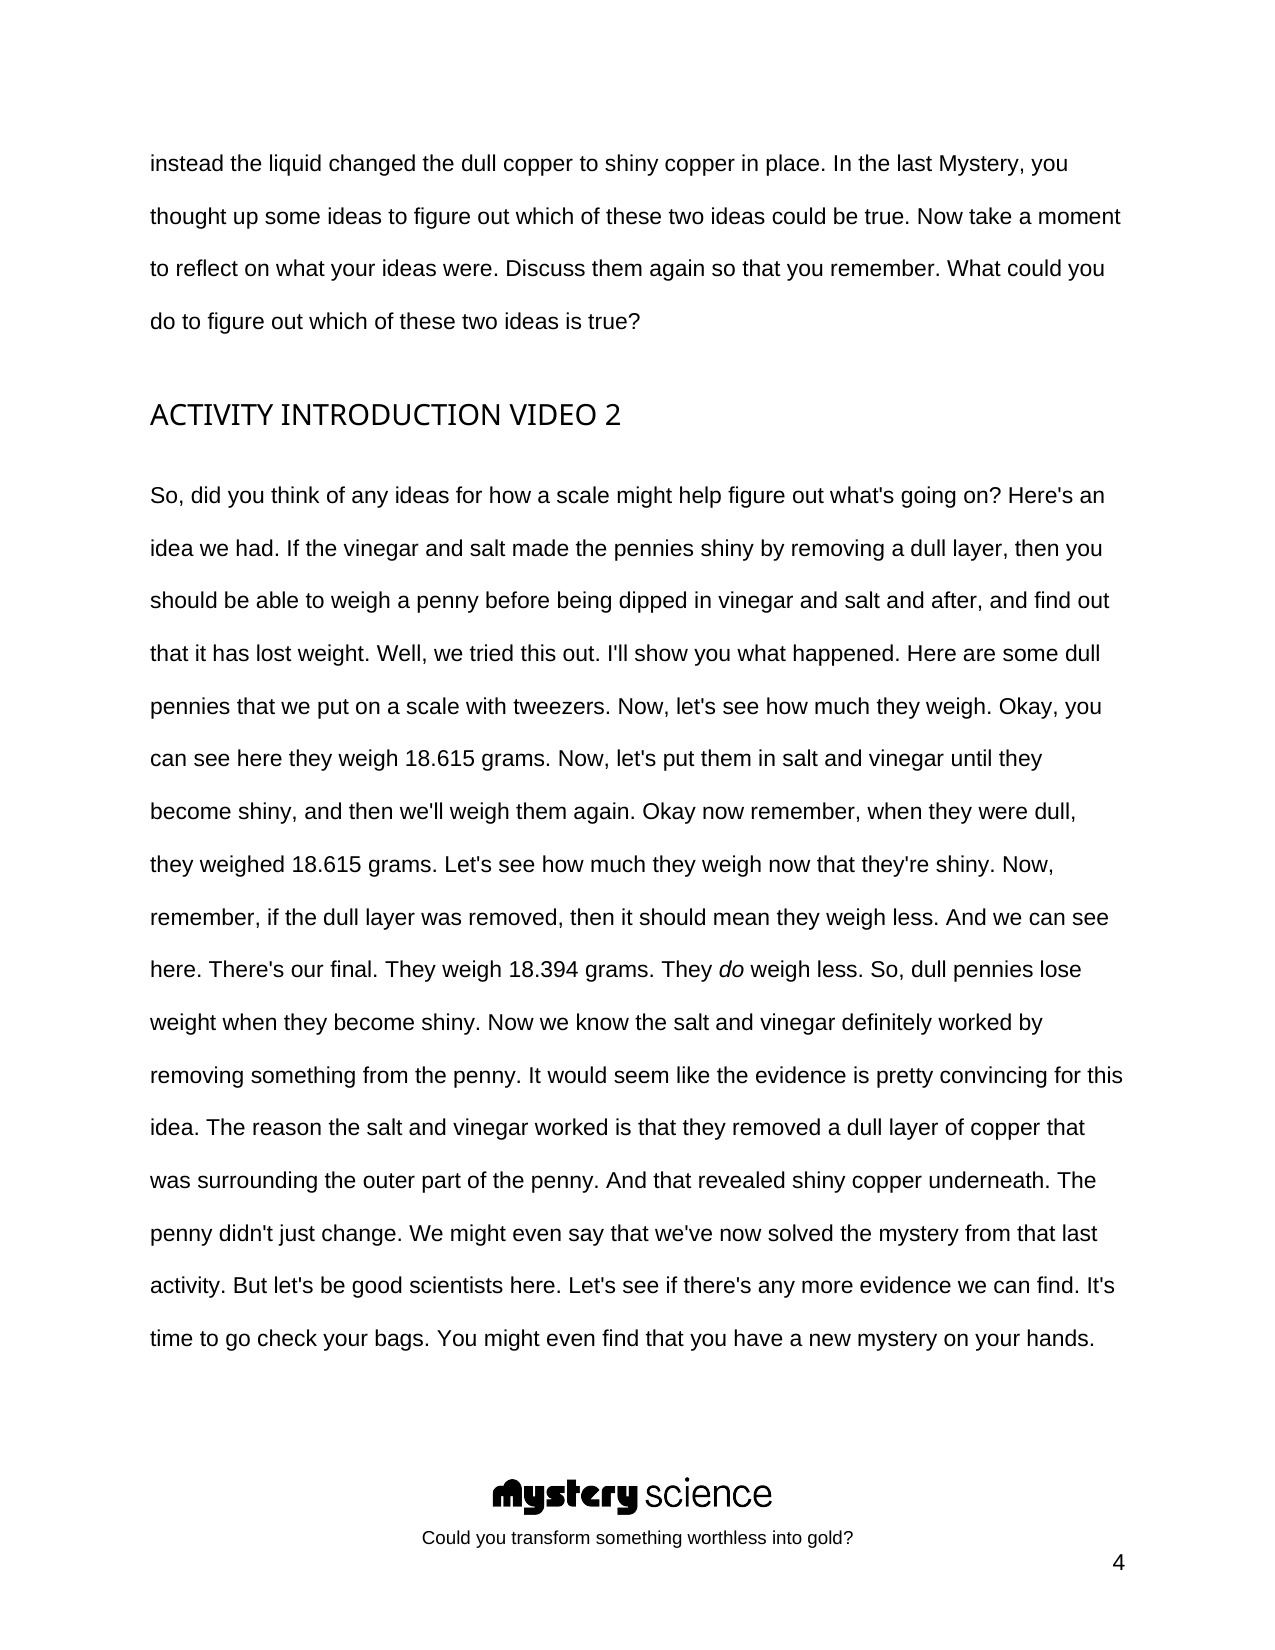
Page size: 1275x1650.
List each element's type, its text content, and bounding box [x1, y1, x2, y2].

subtitle ACTIVITY INTRODUCTION VIDEO 2 [150, 394, 1125, 434]
text So, did you think of any ideas for how a scale might help figure out what's going on? Here's an idea we had. If the vinegar and salt made the pennies shiny by removing a dull layer, then you should be able to weigh a penny before being dipped in vinegar and salt and after, and find out that it has lost weight. Well, we tried this out. I'll show you what happened. Here are some dull pennies that we put on a scale with tweezers. Now, let's see how much they weigh. Okay, you can see here they weigh 18.615 grams. Now, let's put them in salt and vinegar until they become shiny, and then we'll weigh them again. Okay now remember, when they were dull, they weighed 18.615 grams. Let's see how much they weigh now that they're shiny. Now, remember, if the dull layer was removed, then it should mean they weigh less. And we can see here. There's our final. They weigh 18.394 grams. They do weigh less. So, dull pennies lose weight when they become shiny. Now we know the salt and vinegar definitely worked by removing something from the penny. It would seem like the evidence is pretty convincing for this idea. The reason the salt and vinegar worked is that they removed a dull layer of copper that was surrounding the outer part of the penny. And that revealed shiny copper underneath. The penny didn't just change. We might even say that we've now solved the mystery from that last activity. But let's be good scientists here. Let's see if there's any more evidence we can find. It's time to go check your bags. You might even find that you have a new mystery on your hands. [150, 482, 1125, 1352]
picture [492, 1477, 772, 1515]
